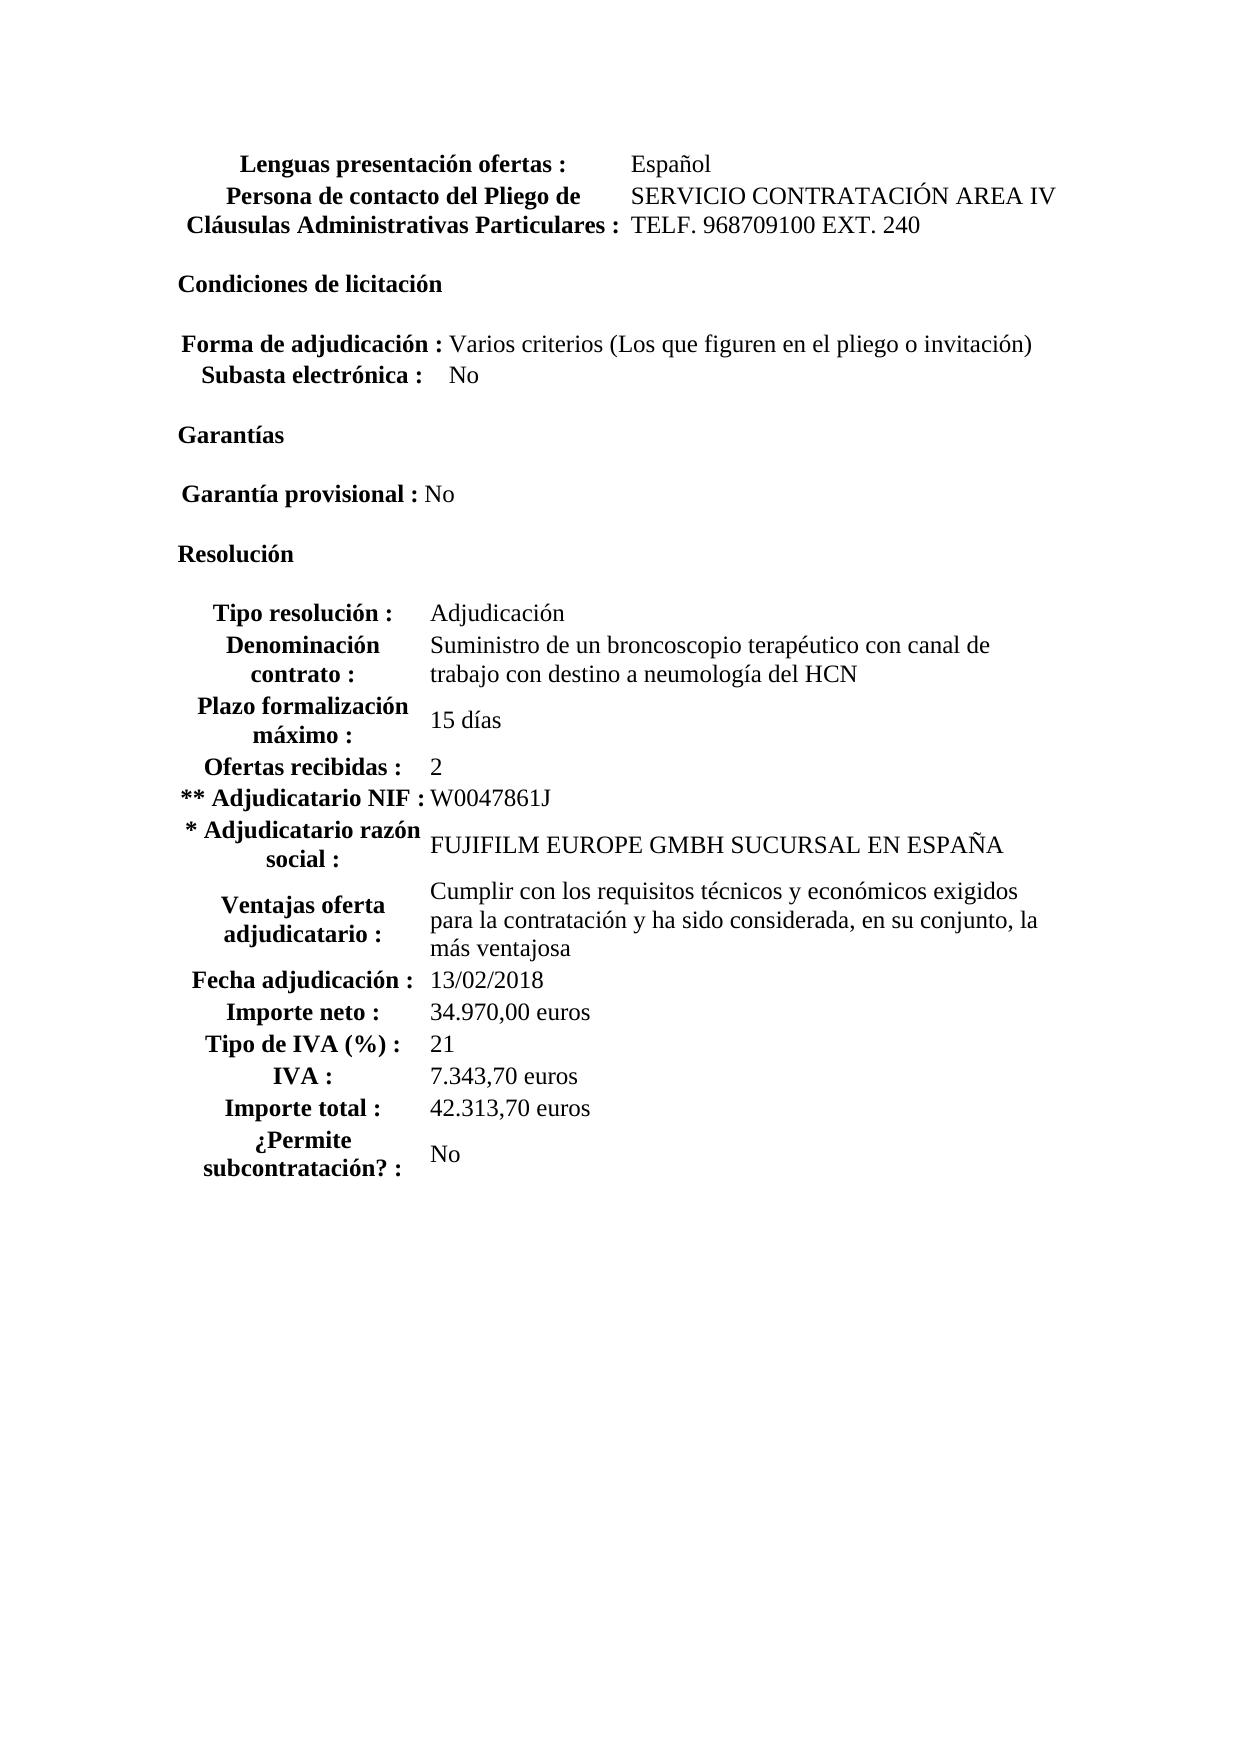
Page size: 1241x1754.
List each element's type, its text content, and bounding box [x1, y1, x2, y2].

table_cell No [429, 1123, 1063, 1184]
table_cell 15 días [429, 690, 1063, 750]
table_cell Importe neto : [177, 996, 428, 1028]
table_cell 13/02/2018 [429, 964, 1063, 996]
table_cell Denominación contrato : [177, 629, 428, 689]
table_cell Persona de contacto del Pliego de Cláusulas Administrativas Particulares : [177, 180, 629, 240]
table_cell No [447, 359, 1038, 391]
table_cell W0047861J [429, 782, 1063, 814]
table_cell Fecha adjudicación : [177, 964, 428, 996]
table_cell Suministro de un broncoscopio terapéutico con canal de trabajo con destino a neumología del HCN [429, 629, 1063, 689]
table_cell Plazo formalización máximo : [177, 690, 428, 750]
table_header Adjudicación [429, 597, 1063, 629]
table_cell FUJIFILM EUROPE GMBH SUCURSAL EN ESPAÑA [429, 814, 1063, 874]
table_cell Importe total : [177, 1091, 428, 1123]
table_cell * Adjudicatario razón social : [177, 814, 428, 874]
table_cell ** Adjudicatario NIF : [177, 782, 428, 814]
table_header Varios criterios (Los que figuren en el pliego o invitación) [447, 327, 1038, 359]
table_cell Tipo de IVA (%) : [177, 1028, 428, 1059]
table_cell Ofertas recibidas : [177, 750, 428, 782]
table_header Tipo resolución : [177, 597, 428, 629]
table_cell SERVICIO CONTRATACIÓN AREA IV TELF. 968709100 EXT. 240 [629, 180, 1063, 240]
table_cell IVA : [177, 1060, 428, 1091]
table_header Garantía provisional : [177, 478, 423, 510]
table_cell 34.970,00 euros [429, 996, 1063, 1028]
table_cell ¿Permite subcontratación? : [177, 1123, 428, 1184]
text Resolución [177, 539, 1063, 568]
text Condiciones de licitación [177, 269, 1063, 298]
table_cell 2 [429, 750, 1063, 782]
table_cell Ventajas oferta adjudicatario : [177, 875, 428, 964]
table_header Lenguas presentación ofertas : [177, 148, 629, 179]
table_cell Cumplir con los requisitos técnicos y económicos exigidos para la contratación y ha sido considerada, en su conjunto, la más ventajosa [429, 875, 1063, 964]
table_header No [423, 478, 461, 510]
text Garantías [177, 420, 1063, 449]
table_cell 42.313,70 euros [429, 1091, 1063, 1123]
table_cell 7.343,70 euros [429, 1060, 1063, 1091]
table_header Forma de adjudicación : [177, 327, 447, 359]
table_header Español [629, 148, 1063, 179]
table_cell 21 [429, 1028, 1063, 1059]
table_cell Subasta electrónica : [177, 359, 447, 391]
